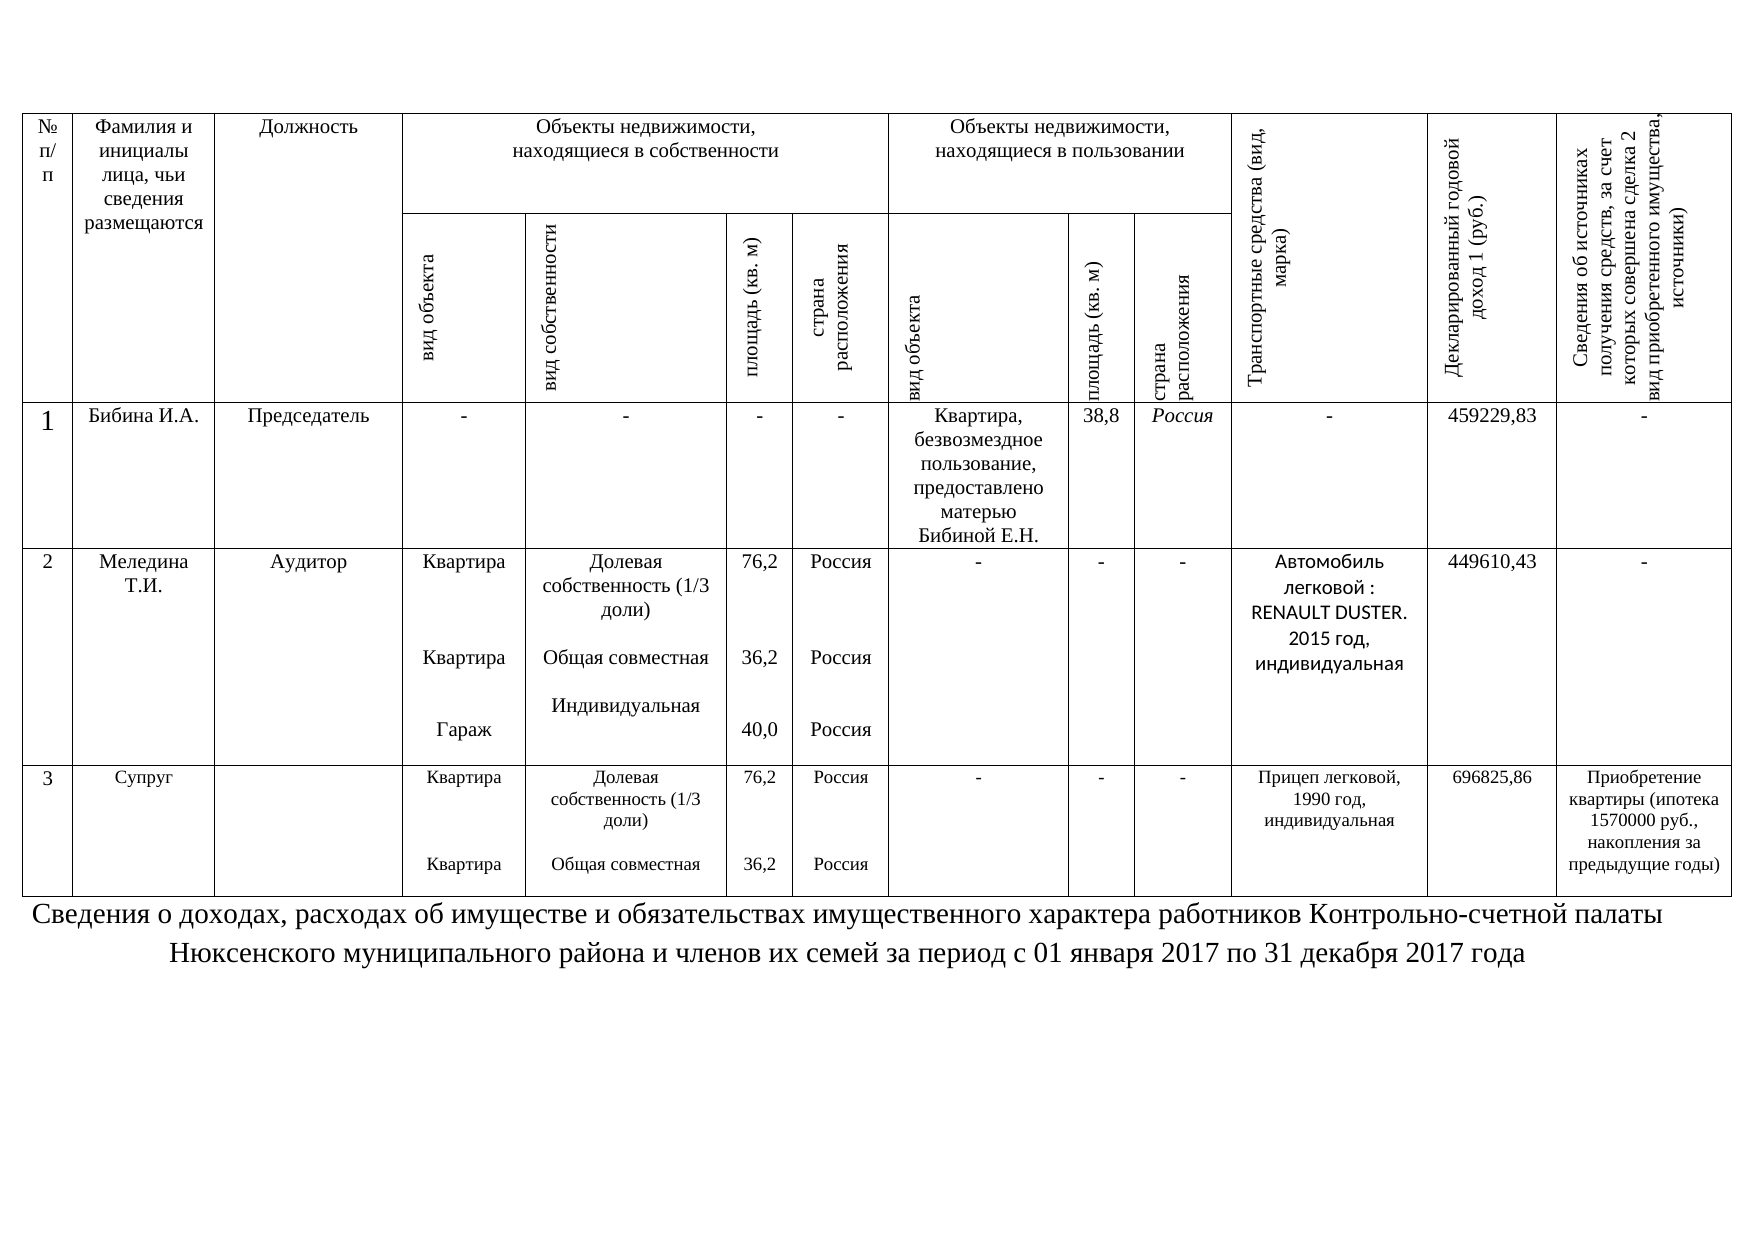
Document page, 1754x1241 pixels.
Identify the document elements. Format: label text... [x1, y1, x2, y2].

table_cell вид собственности [526, 214, 726, 402]
table_cell Аудитор [215, 549, 402, 765]
table_cell 3 [23, 766, 72, 896]
table_cell Россия [1135, 403, 1231, 547]
table_cell Прицеп легковой, 1990 год, индивидуальная [1232, 766, 1427, 896]
table_cell Председатель [215, 403, 402, 547]
table_header Объекты недвижимости, находящиеся в собственности [403, 114, 888, 213]
table_cell 2 [23, 549, 72, 765]
table_cell - [1232, 403, 1427, 547]
table_cell - [1069, 766, 1134, 896]
table_cell - [1135, 766, 1231, 896]
table_cell 1 [23, 403, 72, 547]
table_cell вид объекта [403, 214, 525, 402]
table_cell Россия Россия Россия [793, 549, 888, 765]
table_header Объекты недвижимости, находящиеся в пользовании [889, 114, 1231, 213]
table_cell Квартира Квартира Гараж [403, 549, 525, 765]
table_cell Квартира, безвозмездное пользование, предоставлено матерью Бибиной Е.Н. [889, 403, 1068, 547]
table_cell [215, 766, 402, 896]
table_cell площадь (кв. м) [1069, 214, 1134, 402]
table_cell Приобретение квартиры (ипотека 1570000 руб., накопления за предыдущие годы) [1557, 766, 1731, 896]
text Сведения о доходах, расходах об имуществе и обязательствах имущественного характера работников Контрольно-счетной палаты Нюксенского муниципального района и членов их семей за период с 01 января 2017 по 31 декабря 2017 года [0, 897, 1695, 969]
table_cell Автомобиль легковой : RENAULT DUSTER. 2015 год, индивидуальная [1232, 549, 1427, 765]
table_header Фамилия и инициалы лица, чьи сведения размещаются [73, 114, 214, 402]
table_cell вид объекта [889, 214, 1068, 402]
table_cell - [793, 403, 888, 547]
table_cell Долевая собственность (1/3 доли) Общая совместная [526, 766, 726, 896]
table_cell Квартира Квартира [403, 766, 525, 896]
table_cell Россия Россия [793, 766, 888, 896]
table_cell - [1069, 549, 1134, 765]
table_cell - [727, 403, 792, 547]
table_cell - [403, 403, 525, 547]
table_header Сведения об источниках получения средств, за счет которых совершена сделка 2 вид приобретенного имущества, источники) [1557, 114, 1731, 402]
table_cell Долевая собственность (1/3 доли) Общая совместная Индивидуальная [526, 549, 726, 765]
table_cell 76,2 36,2 40,0 [727, 549, 792, 765]
table_cell Бибина И.А. [73, 403, 214, 547]
table_cell 696825,86 [1428, 766, 1556, 896]
table_header Транспортные средства (вид, марка) [1232, 114, 1427, 402]
table_cell - [889, 549, 1068, 765]
table_cell Меледина Т.И. [73, 549, 214, 765]
table_cell 449610,43 [1428, 549, 1556, 765]
table_cell - [1135, 549, 1231, 765]
table_cell Супруг [73, 766, 214, 896]
table_header № п/п [23, 114, 72, 402]
table_cell площадь (кв. м) [727, 214, 792, 402]
table_cell 38,8 [1069, 403, 1134, 547]
table_cell 459229,83 [1428, 403, 1556, 547]
table_header Декларированный годовой доход 1 (руб.) [1428, 114, 1556, 402]
table_cell - [889, 766, 1068, 896]
table_cell 76,2 36,2 [727, 766, 792, 896]
table_cell - [1557, 549, 1731, 765]
table_cell страна расположения [1135, 214, 1231, 402]
table_cell - [526, 403, 726, 547]
table_cell страна расположения [793, 214, 888, 402]
table_cell - [1557, 403, 1731, 547]
table_header Должность [215, 114, 402, 402]
